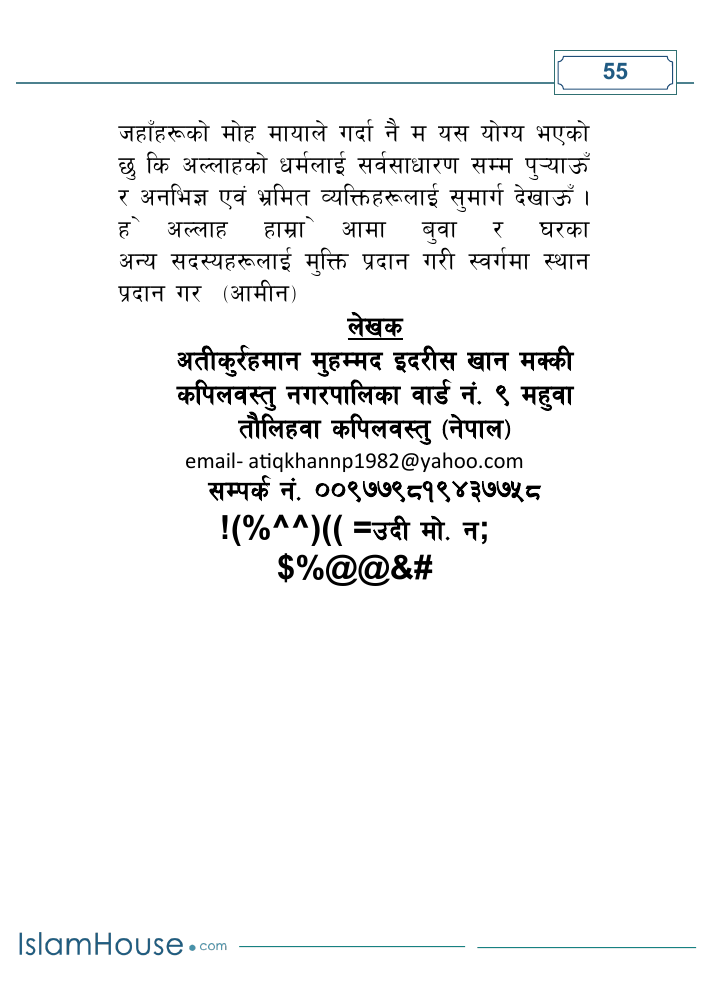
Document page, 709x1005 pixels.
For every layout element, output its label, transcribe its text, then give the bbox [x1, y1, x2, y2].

text slknj:t' gu/kflnsf jf8{ g+= ( dx'jf [118, 378, 591, 412]
text ctLs'/{xdfg d'xDdb Ob/L; vfg dSsL [118, 344, 591, 378]
text n]vs [118, 310, 591, 344]
text ;Dks{ g+= ))(&&(*!($#&&%* [118, 474, 591, 508]
picture [471, 929, 697, 962]
text tf}lnxjf slknj:t' -g]kfn_ [118, 412, 591, 446]
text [118, 118, 591, 310]
picture [12, 928, 466, 961]
text email- atiqkhannp1982@yahoo.com [177, 446, 532, 474]
text ;pbL df]= g= ))(^^%)!#&@@%$ [177, 508, 532, 586]
